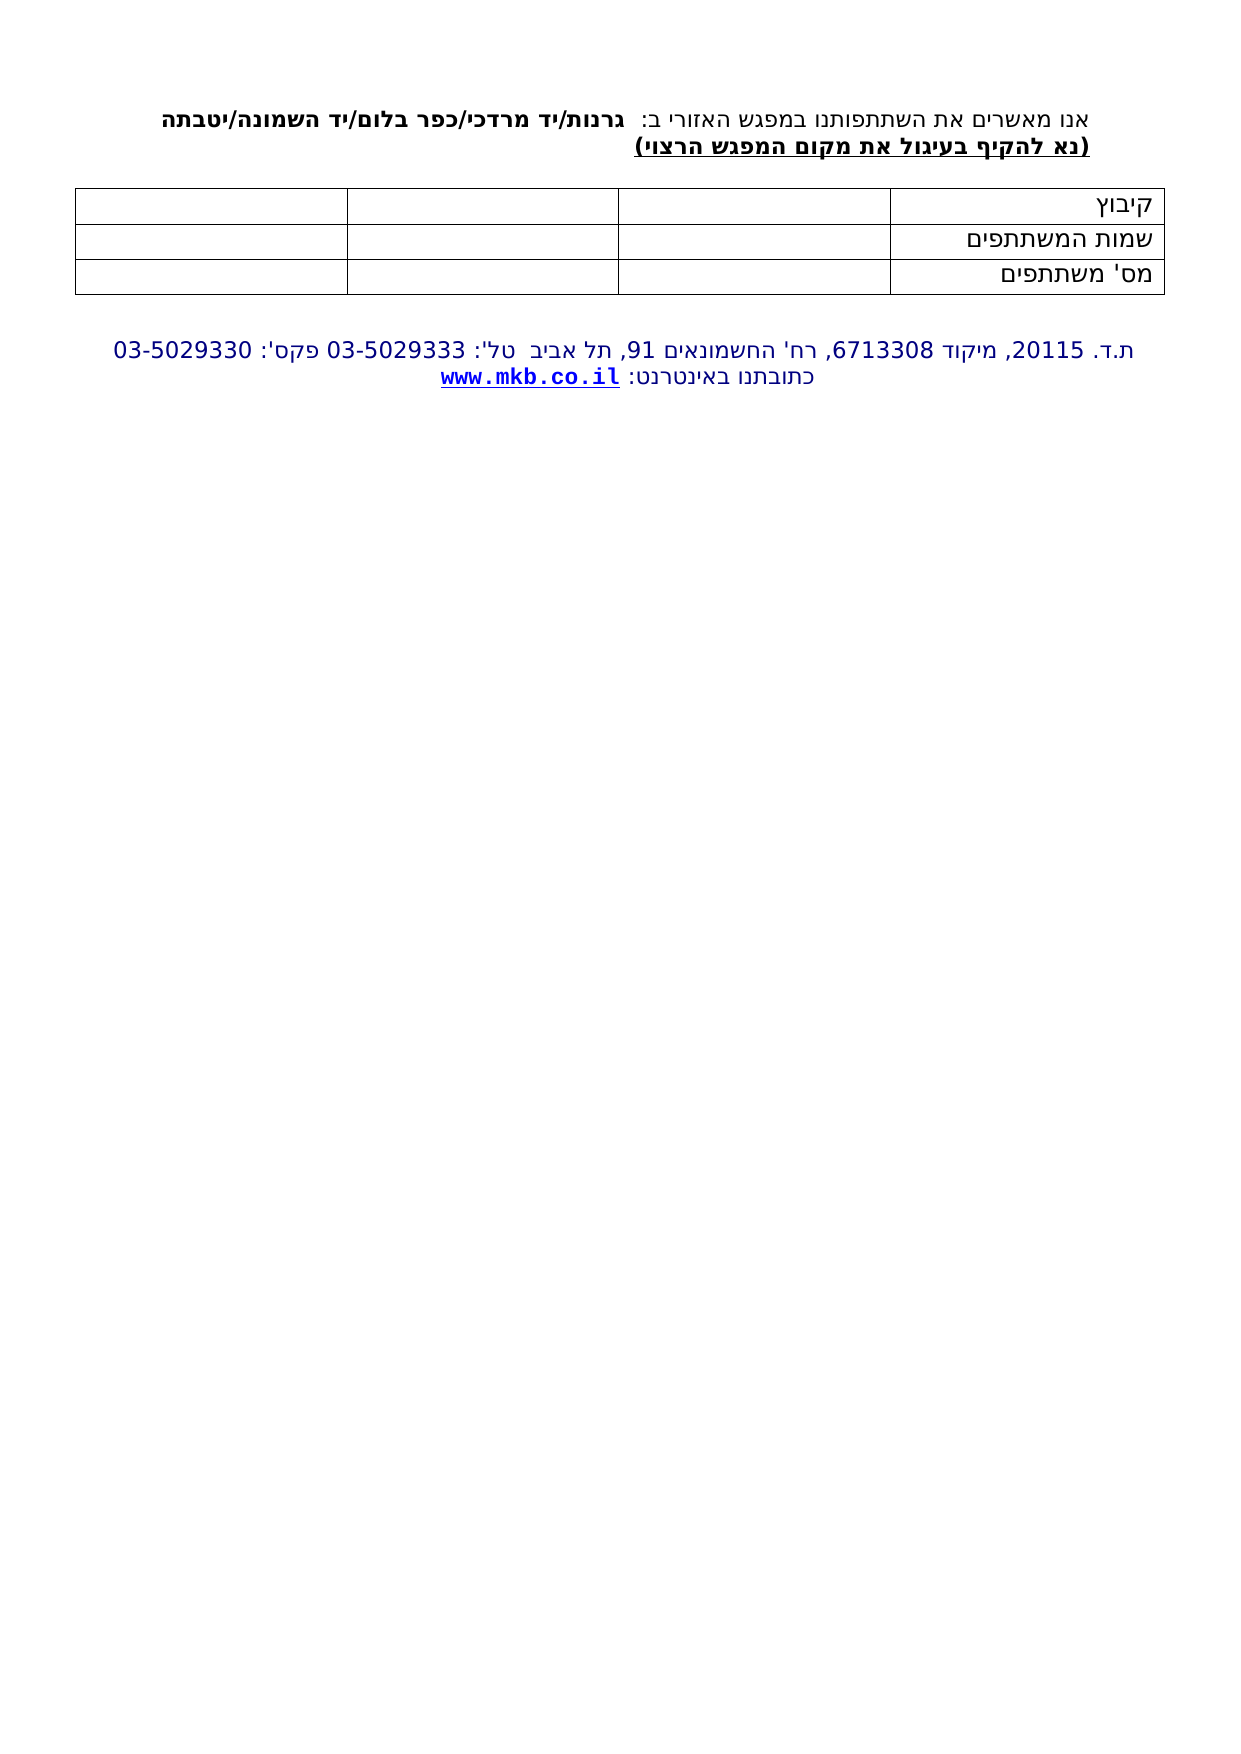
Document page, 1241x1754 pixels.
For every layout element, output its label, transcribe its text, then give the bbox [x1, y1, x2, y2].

text כתובתנו באינטרנט: www.mkb.co.il [75, 363, 1165, 392]
table_header [348, 189, 618, 223]
table_header קיבוץ [891, 189, 1164, 223]
table_cell [76, 260, 347, 294]
text אנו מאשרים את השתתפותנו במפגש האזורי ב: גרנות/יד מרדכי/כפר בלום/יד השמונה/יטבתה (נא להקיף בעיגול את מקום המפגש הרצוי) [75, 106, 1090, 159]
table_cell שמות המשתתפים [891, 225, 1164, 258]
table_cell [619, 225, 890, 258]
table_cell [348, 225, 618, 258]
table_cell [76, 225, 347, 258]
table_cell מס' משתתפים [891, 260, 1164, 294]
table_header [76, 189, 347, 223]
text ת.ד. 20115, מיקוד 6713308, רח' החשמונאים 91, תל אביב טל': 03-5029333 פקס': 03-5029330 [75, 337, 1165, 363]
table_cell [619, 260, 890, 294]
table_cell [348, 260, 618, 294]
table_header [619, 189, 890, 223]
